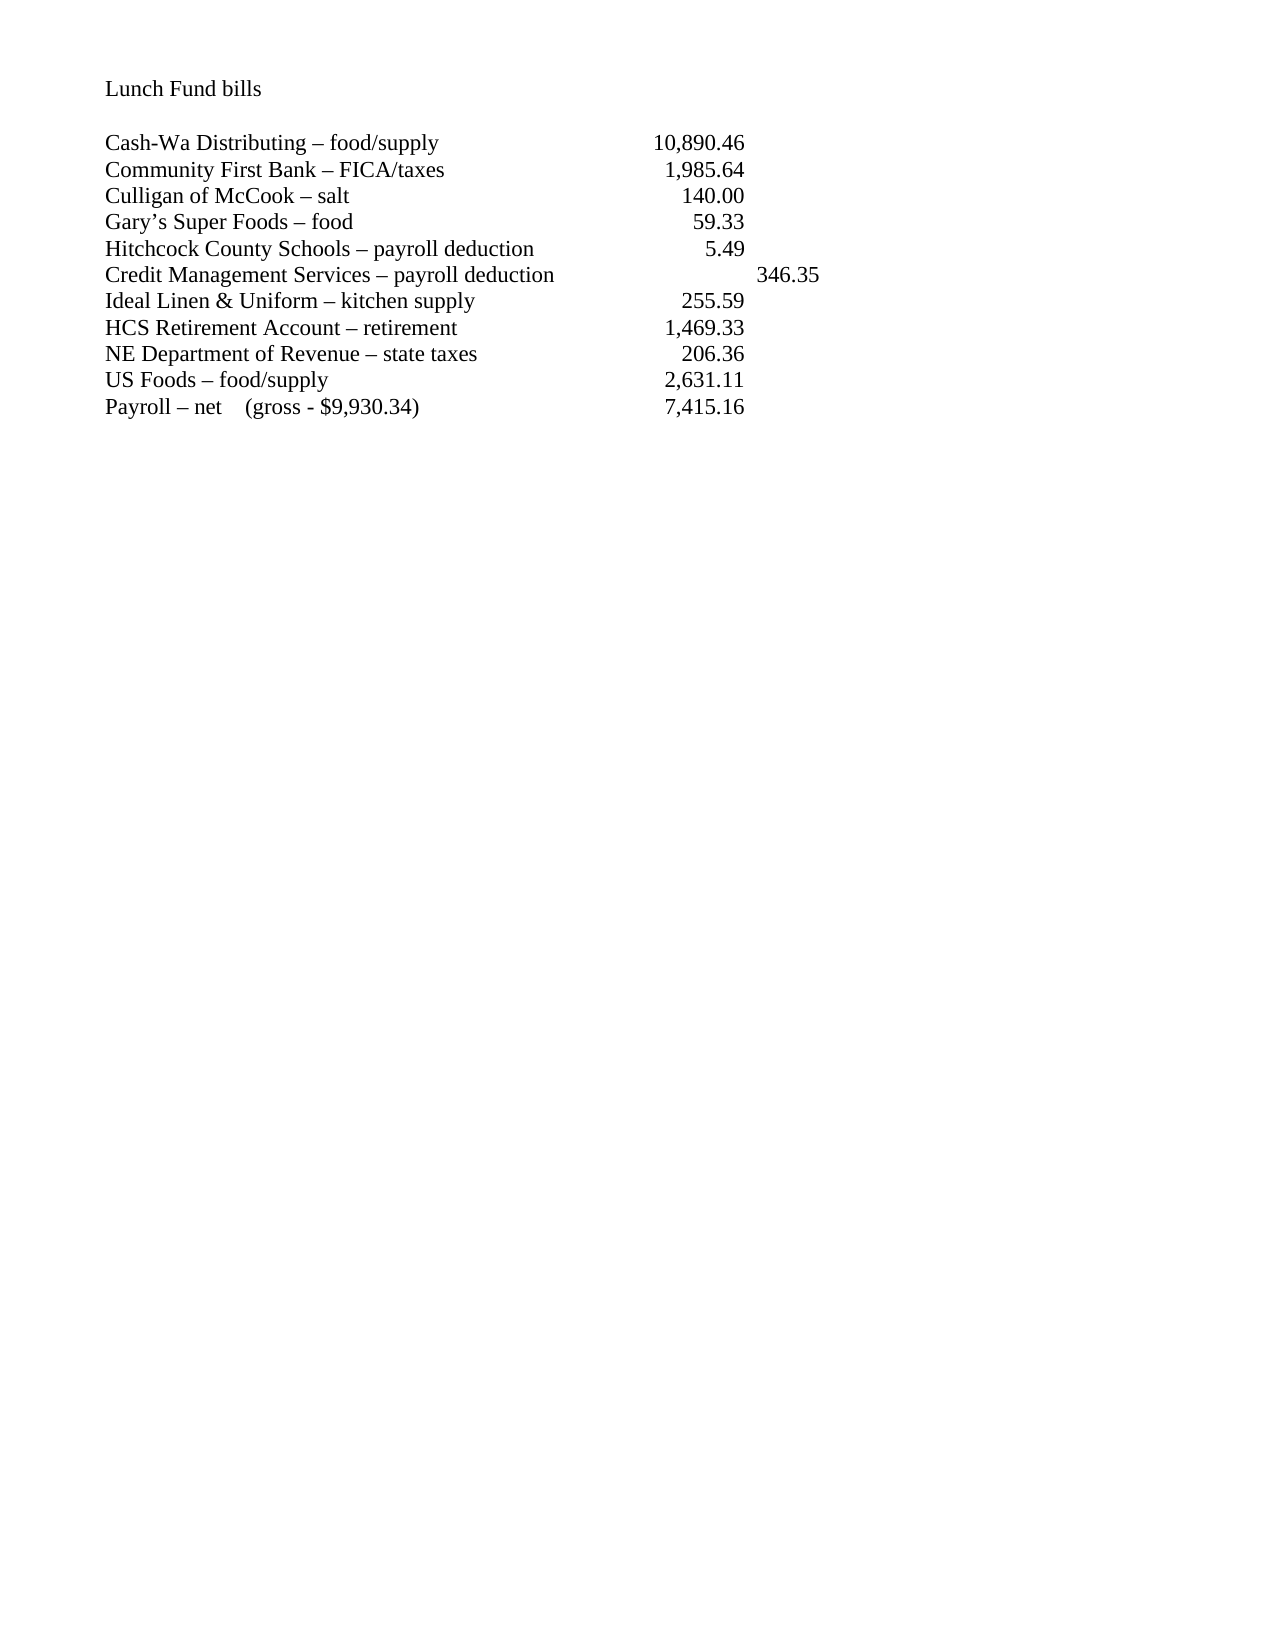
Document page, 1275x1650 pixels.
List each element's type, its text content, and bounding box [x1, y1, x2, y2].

text Hitchcock County Schools – payroll deduction 5.49 [105, 235, 1200, 261]
text Cash-Wa Distributing – food/supply 10,890.46 [105, 129, 1200, 156]
text Credit Management Services – payroll deduction 346.35 [105, 261, 1200, 287]
text HCS Retirement Account – retirement 1,469.33 [105, 314, 1200, 340]
text NE Department of Revenue – state taxes 206.36 [105, 340, 1200, 367]
text Payroll – net (gross - $9,930.34) 7,415.16 [105, 393, 1200, 419]
text Lunch Fund bills [105, 75, 1200, 101]
text US Foods – food/supply 2,631.11 [105, 367, 1200, 393]
text Gary’s Super Foods – food 59.33 [105, 208, 1200, 235]
text Community First Bank – FICA/taxes 1,985.64 [105, 156, 1200, 182]
text Ideal Linen & Uniform – kitchen supply 255.59 [105, 287, 1200, 314]
text Culligan of McCook – salt 140.00 [105, 182, 1200, 208]
